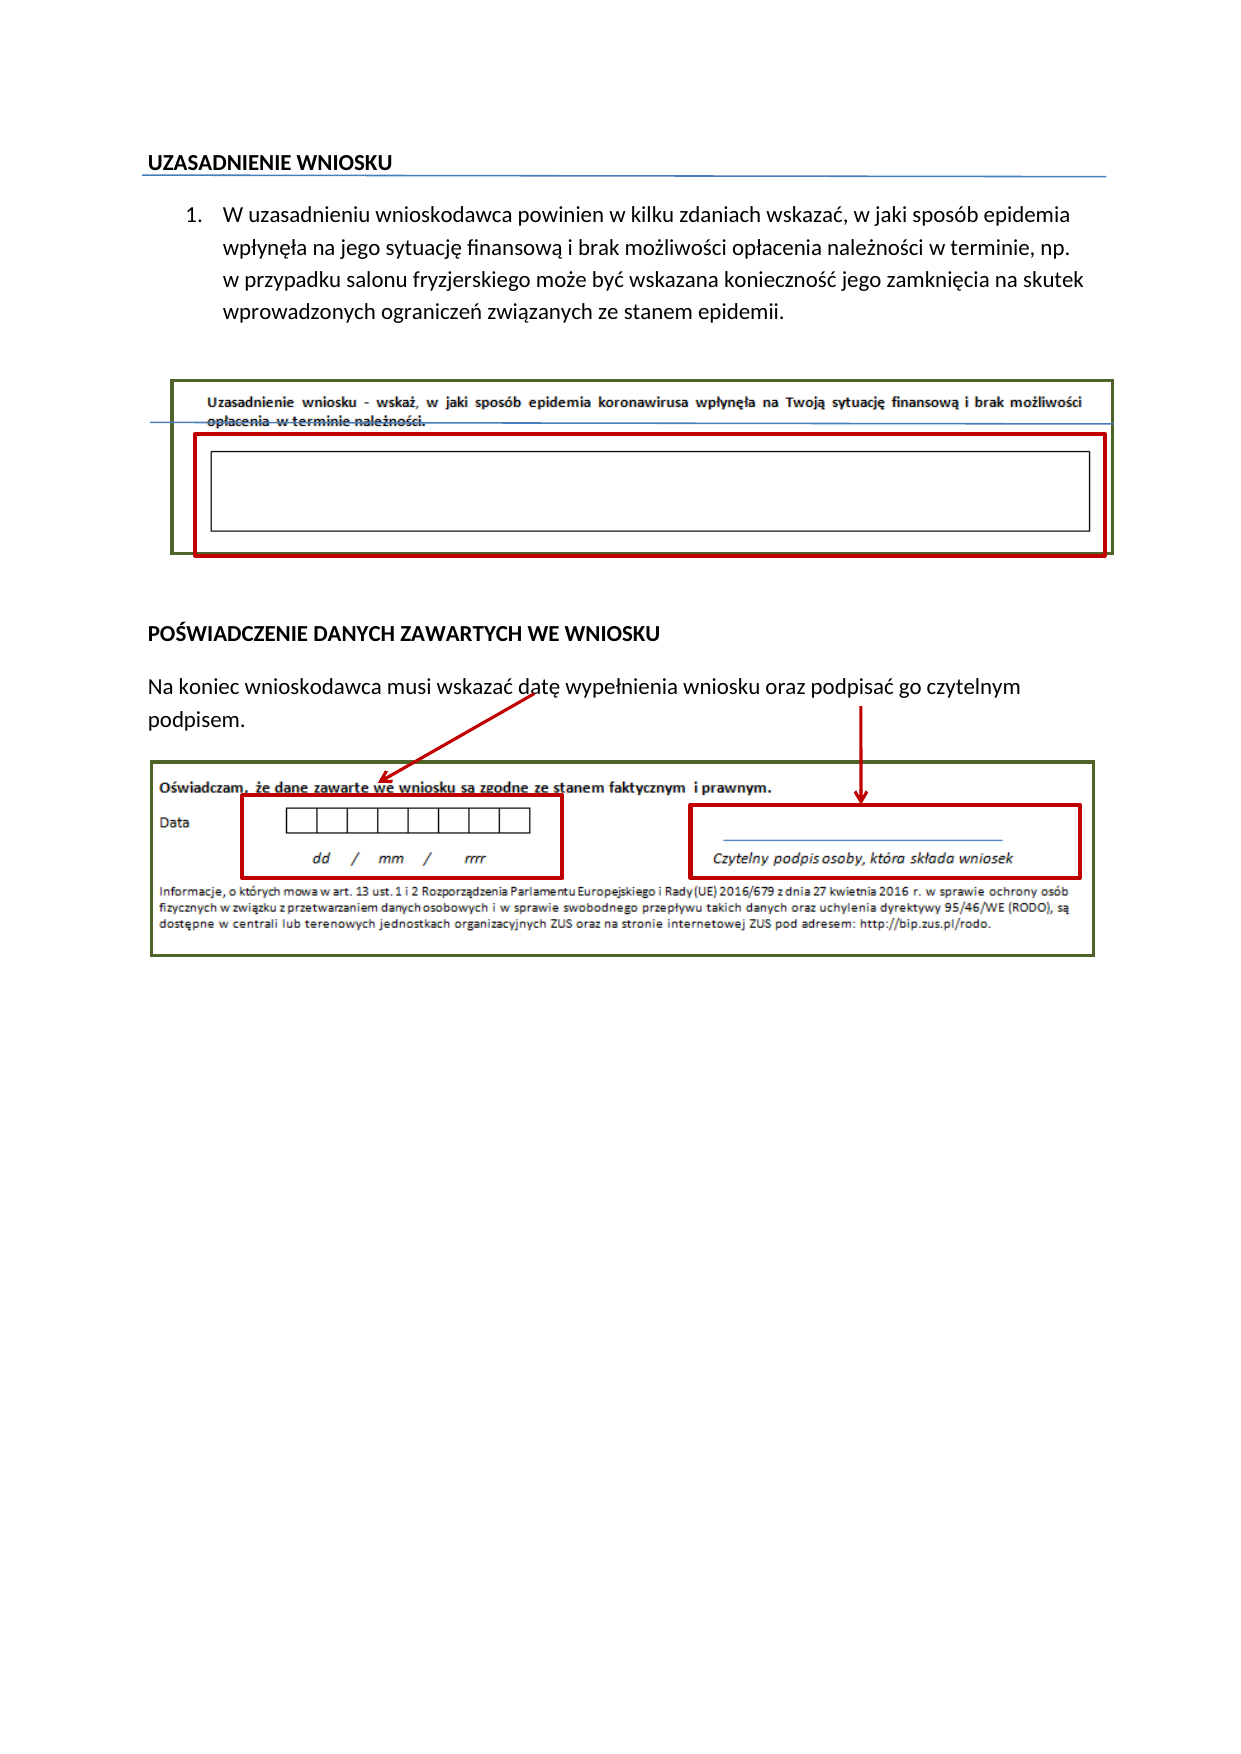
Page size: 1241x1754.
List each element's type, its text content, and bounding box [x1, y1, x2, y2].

text Na koniec wnioskodawca musi wskazać datę wypełnienia wniosku oraz podpisać go czytelnym podpisem. [148, 672, 1093, 733]
picture [693, 807, 1078, 876]
picture [174, 382, 1111, 423]
text UZASADNIENIE WNIOSKU [148, 148, 1093, 175]
list W uzasadnieniu wnioskodawca powinien w kilku zdaniach wskazać, w jaki sposób epidemia wpłynęła na jego sytuację finansową i brak możliwości opłacenia należności w terminie, np. w przypadku salonu fryzjerskiego może być wskazana konieczność jego zamknięcia na skutek wprowadzonych ograniczeń związanych ze stanem epidemii. [185, 201, 1093, 325]
picture [153, 764, 1092, 954]
picture [174, 424, 1111, 552]
picture [197, 436, 1103, 552]
